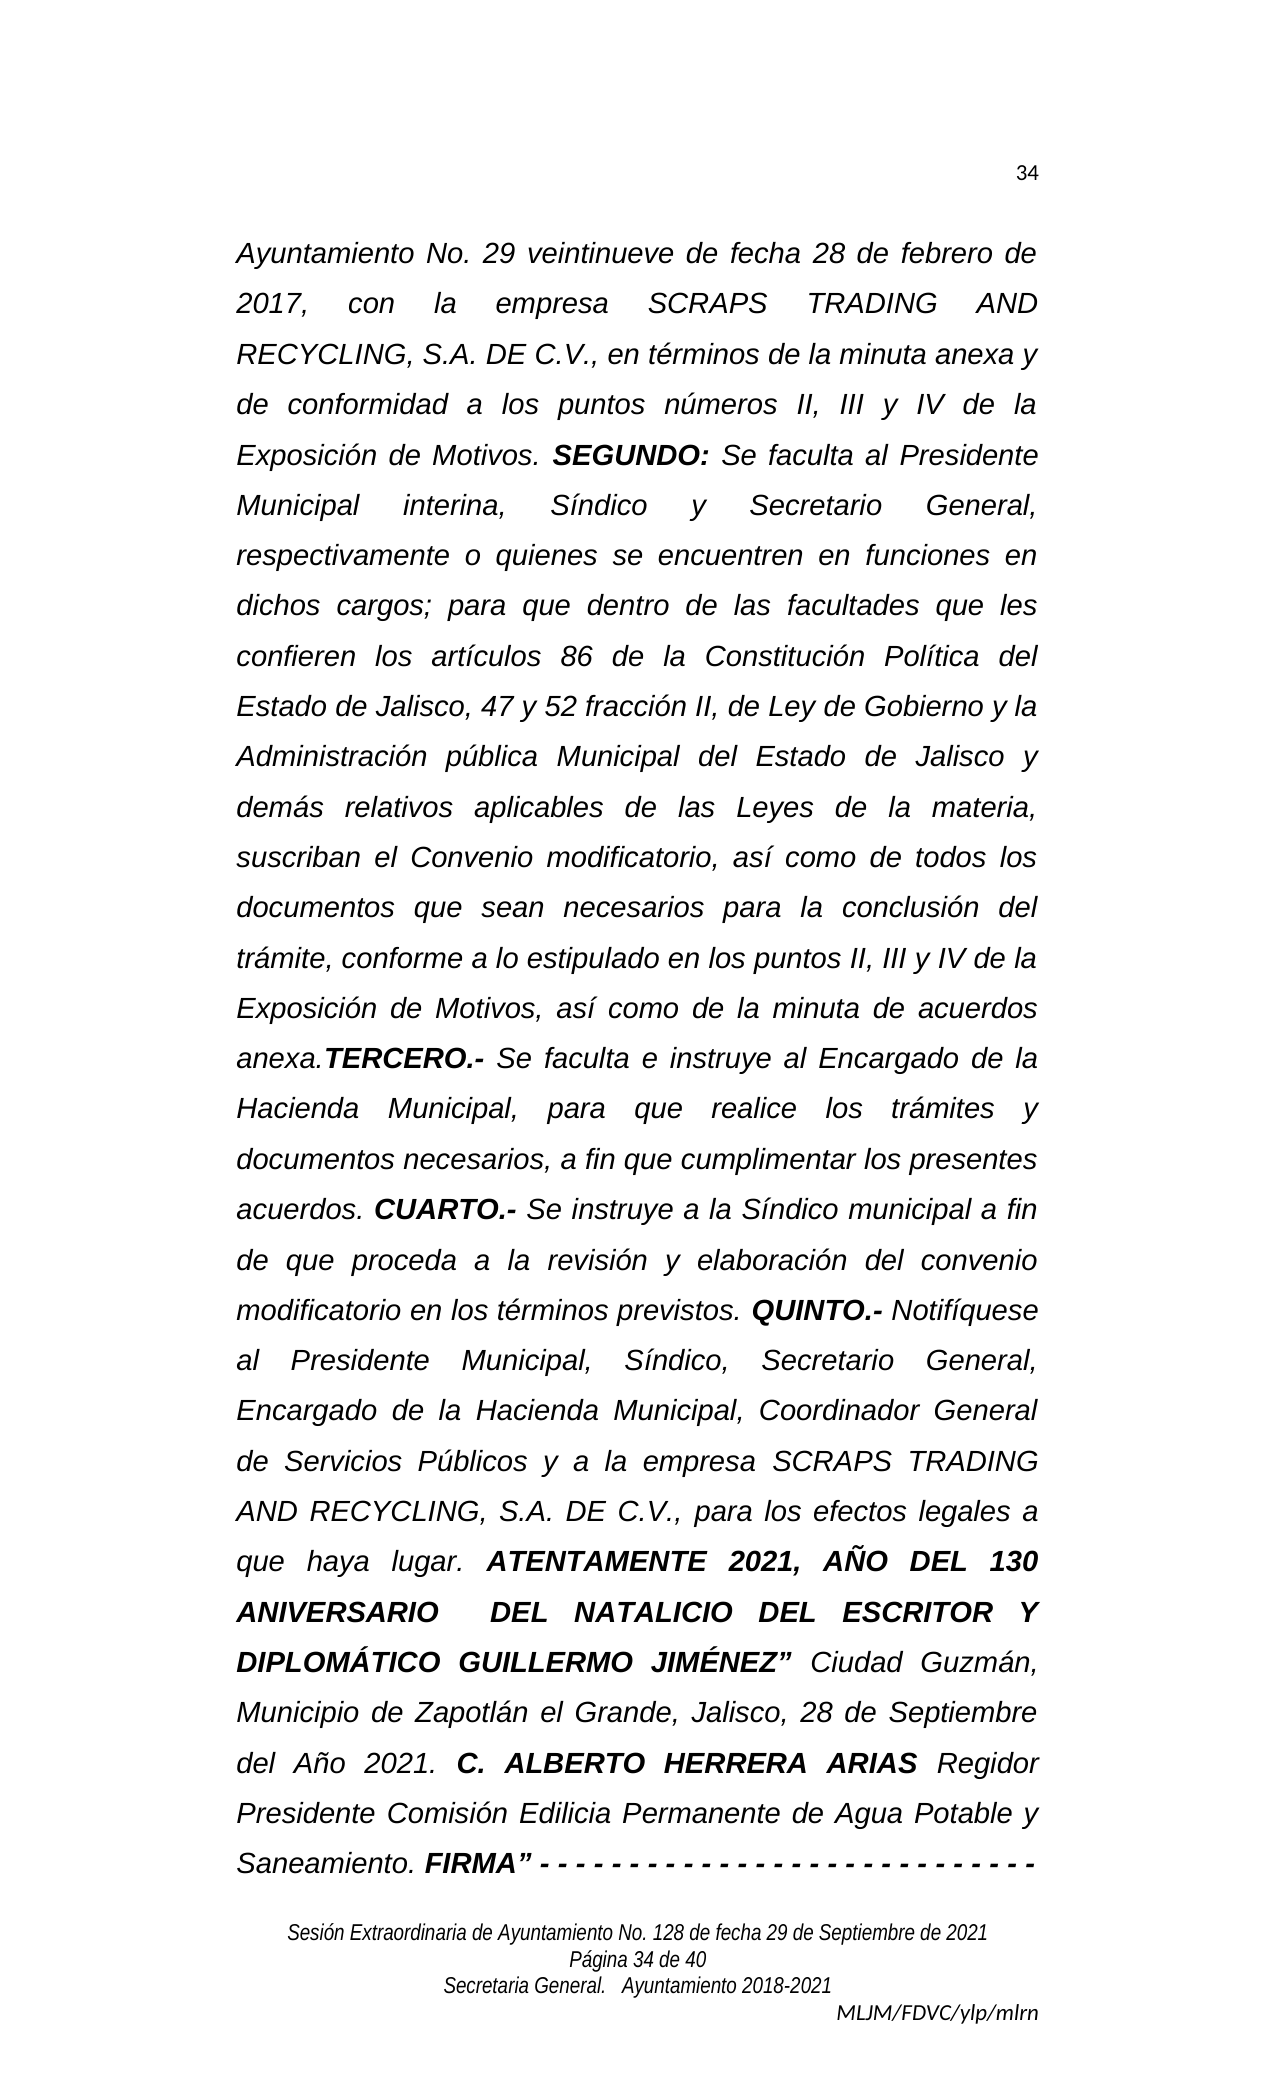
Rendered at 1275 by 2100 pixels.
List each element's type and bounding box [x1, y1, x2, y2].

text [236, 236, 1039, 1880]
